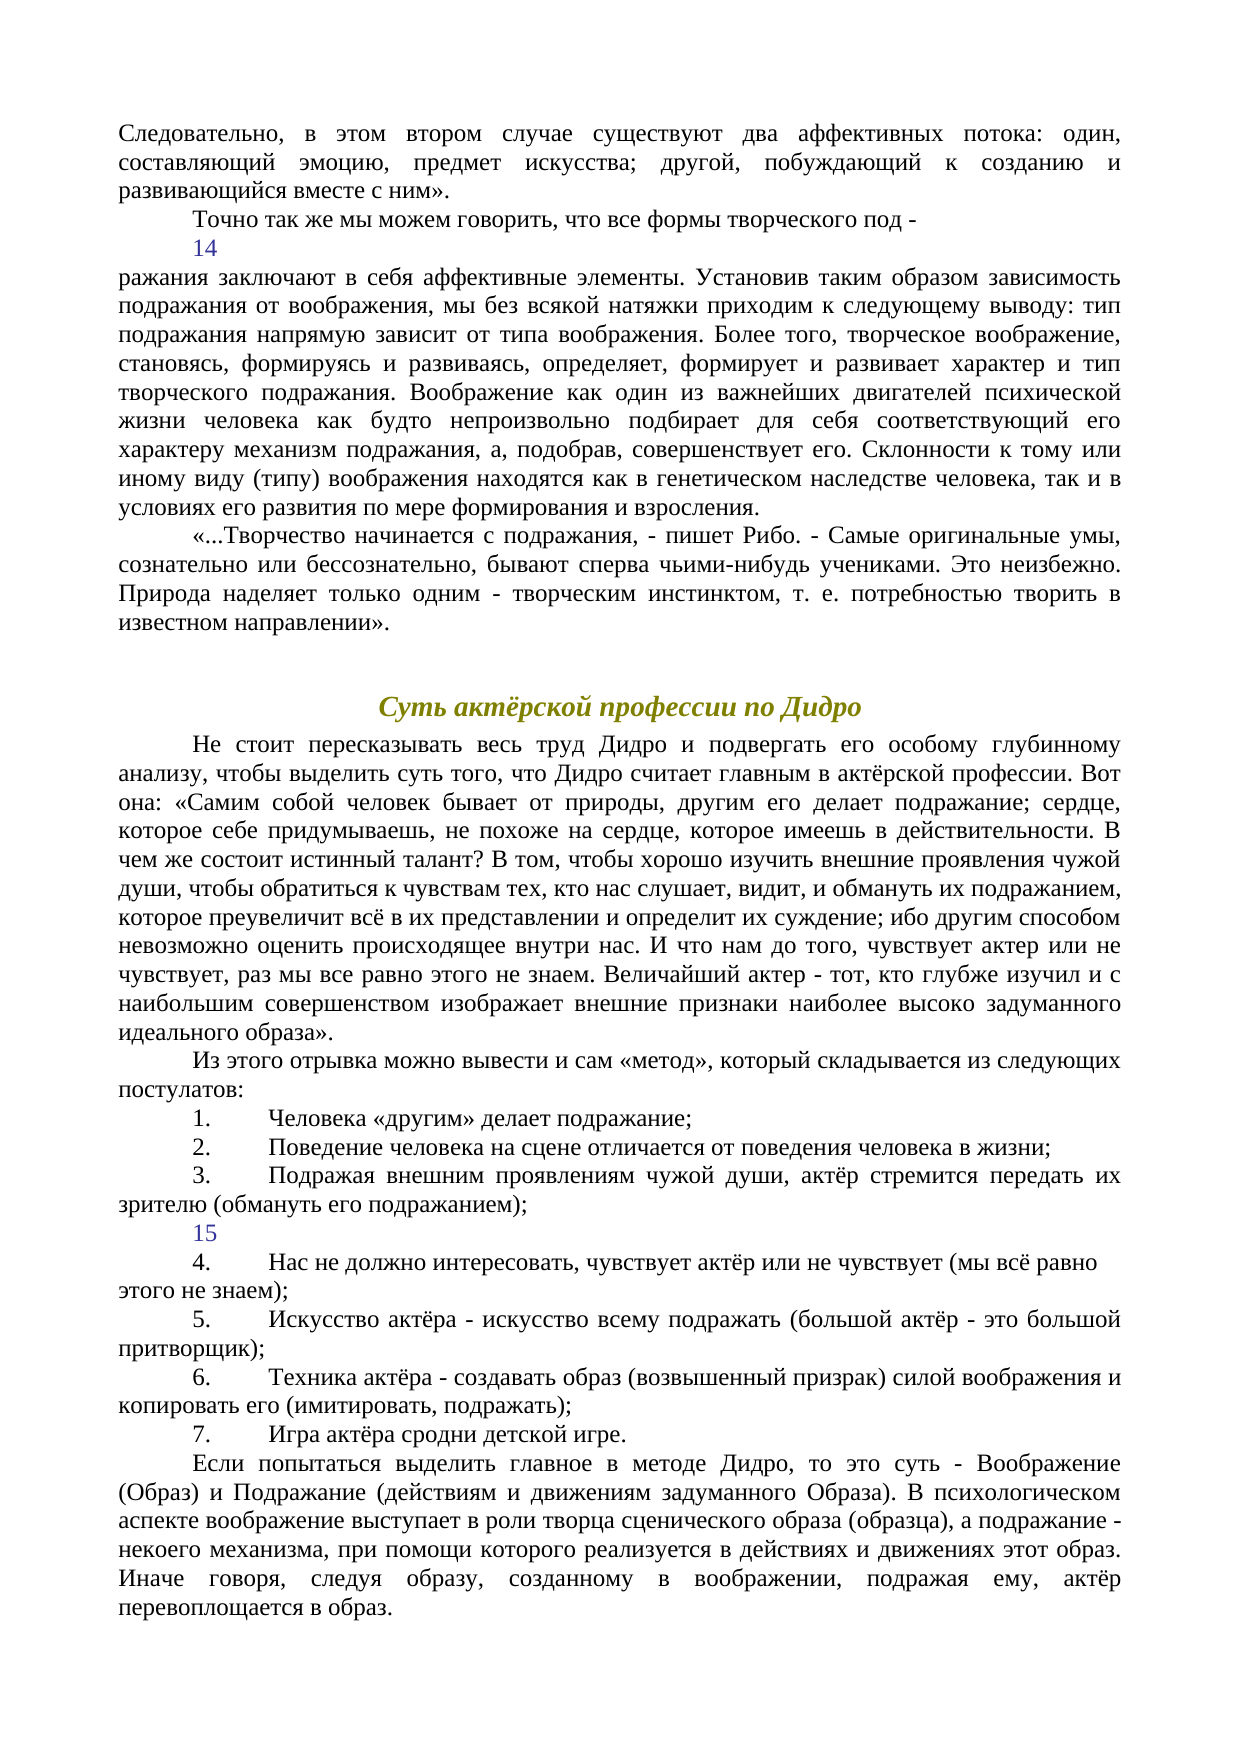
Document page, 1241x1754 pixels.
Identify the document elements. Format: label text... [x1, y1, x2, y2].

text Если попытаться выделить главное в методе Дидро, то это суть - Воображение (Образ) и Подражание (действиям и движениям задуманного Образа). В психологическом аспекте воображение выступает в роли творца сценического образа (образца), а подражание - некоего механизма, при помощи которого реализуется в действиях и движениях этот образ. Иначе говоря, следуя образу, созданному в воображении, подражая ему, актёр перевоплощается в образ. [118, 1448, 1122, 1620]
text Из этого отрывка можно вывести и сам «метод», который складывается из следующих постулатов: [118, 1045, 1122, 1103]
text Не стоит пересказывать весь труд Дидро и подвергать его особому глубинному анализу, чтобы выделить суть того, что Дидро считает главным в актёрской профессии. Вот она: «Самим собой человек бывает от природы, другим его делает подражание; сердце, которое себе придумываешь, не похоже на сердце, которое имеешь в действительности. В чем же состоит истинный талант? В том, чтобы хорошо изучить внешние проявления чужой души, чтобы обратиться к чувствам тех, кто нас слушает, видит, и обмануть их подражанием, которое преувеличит всё в их представлении и определит их суждение; ибо другим способом невозможно оценить происходящее внутри нас. И что нам до того, чувствует актер или не чувствует, раз мы все равно этого не знаем. Величайший актер - тот, кто глубже изучил и с наибольшим совершенством изображает внешние признаки наиболее высоко задуманного идеального образа». [118, 729, 1122, 1045]
list Поведение человека на сцене отличается от поведения человека в жизни; [118, 1132, 1122, 1160]
text 14 [118, 233, 1122, 262]
text «...Творчество начинается с подражания, - пишет Рибо. - Самые оригинальные умы, сознательно или бессознательно, бывают сперва чьими-нибудь учениками. Это неизбежно. Природа наделяет только одним - творческим инстинктом, т. е. потребностью творить в известном направлении». [118, 521, 1122, 636]
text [118, 118, 1122, 204]
list Нас не должно интересовать, чувствует актёр или не чувствует (мы всё равно этого не знаем); [118, 1247, 1122, 1304]
text 15 [118, 1218, 1122, 1247]
list Искусство актёра - искусство всему подражать (большой актёр - это большой притворщик); [118, 1304, 1122, 1362]
text Точно так же мы можем говорить, что все формы творческого под - [118, 204, 1122, 233]
subtitle Суть актёрской профессии по Дидро [118, 689, 1122, 723]
list Игра актёра сродни детской игре. [118, 1419, 1122, 1448]
list Подражая внешним проявлениям чужой души, актёр стремится передать их зрителю (обмануть его подражанием); [118, 1160, 1122, 1218]
list Человека «другим» делает подражание; [118, 1103, 1122, 1132]
list Техника актёра - создавать образ (возвышенный призрак) силой воображения и копировать его (имитировать, подражать); [118, 1362, 1122, 1419]
text ражания заключают в себя аффективные элементы. Установив таким образом зависимость подражания от воображения, мы без всякой натяжки приходим к следующему выводу: тип подражания напрямую зависит от типа воображения. Более того, творческое воображение, становясь, формируясь и развиваясь, определяет, формирует и развивает характер и тип творческого подражания. Воображение как один из важнейших двигателей психической жизни человека как будто непроизвольно подбирает для себя соответствующий его характеру механизм подражания, а, подобрав, совершенствует его. Склонности к тому или иному виду (типу) воображения находятся как в генетическом наследстве человека, так и в условиях его развития по мере формирования и взросления. [118, 262, 1122, 521]
